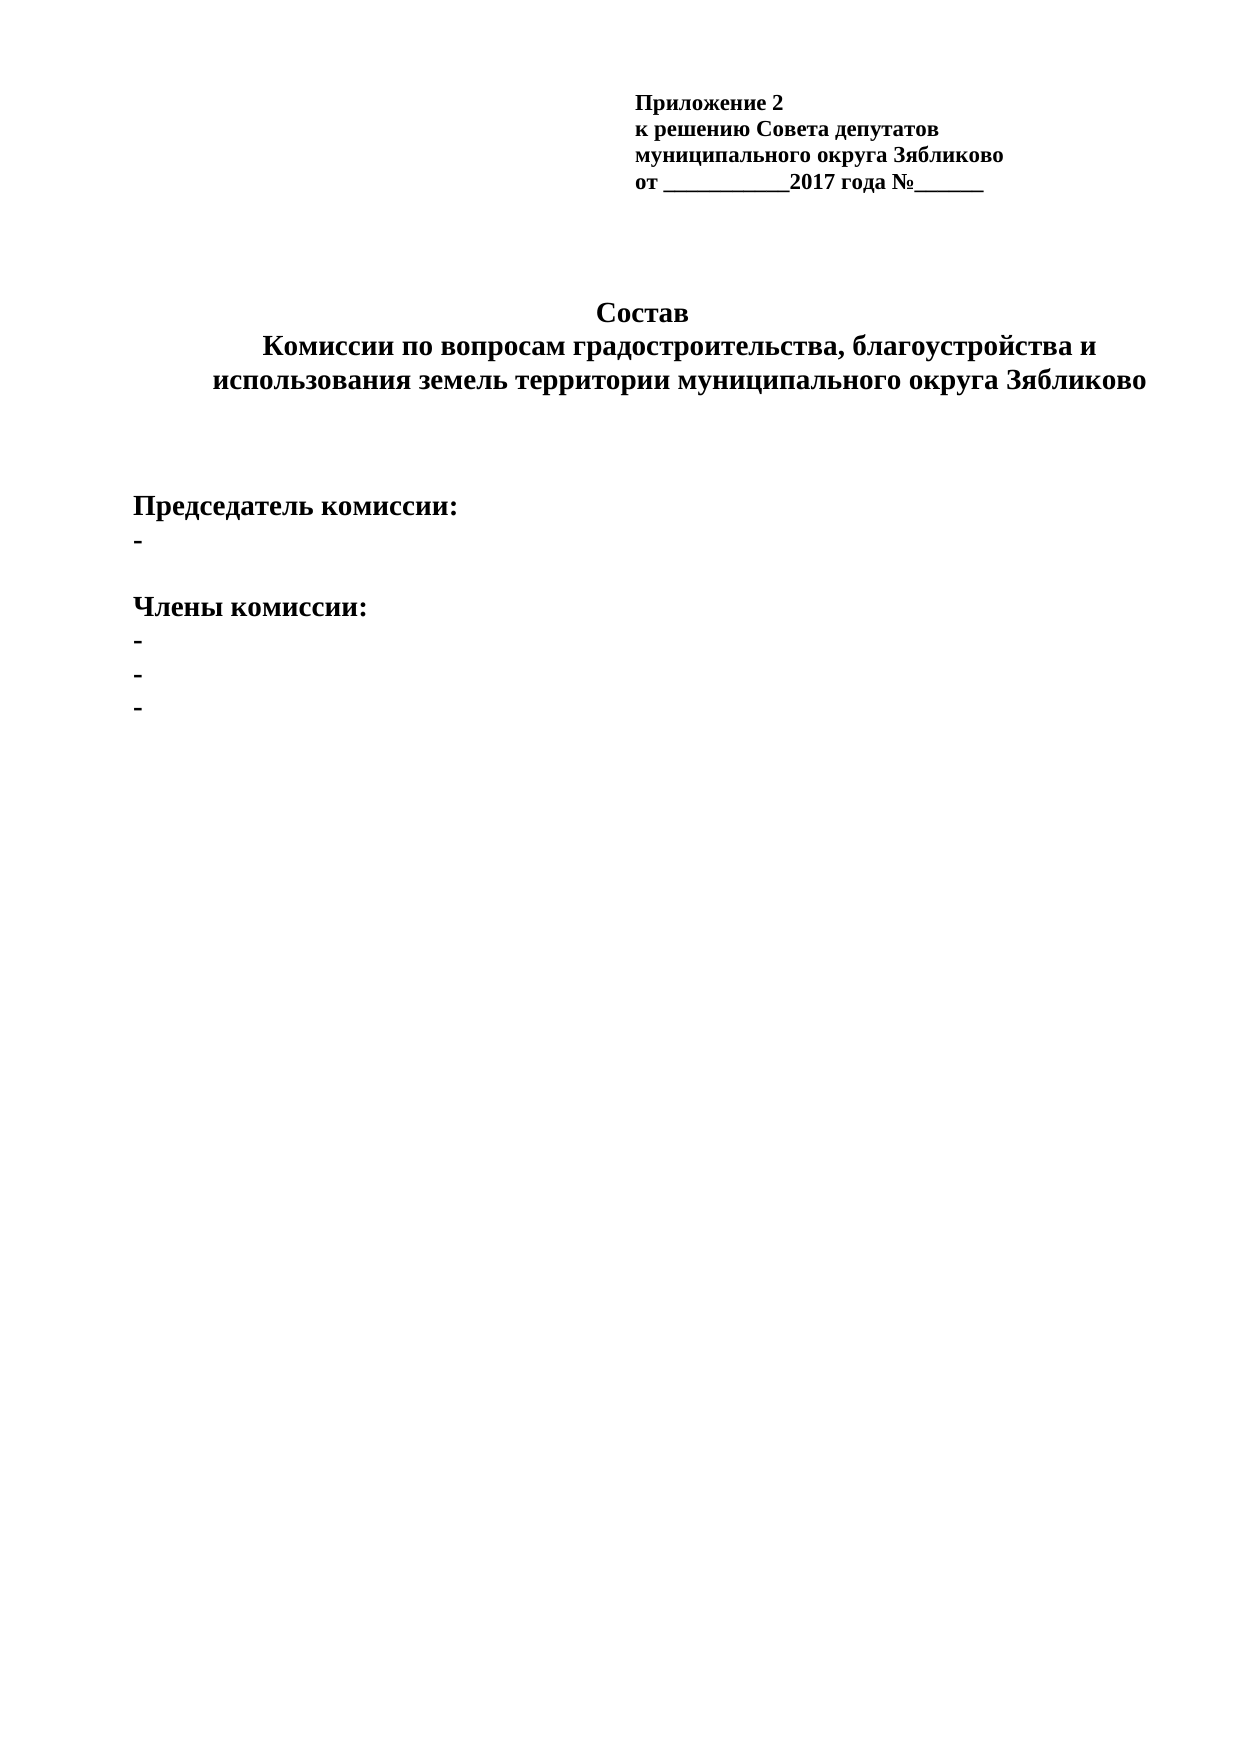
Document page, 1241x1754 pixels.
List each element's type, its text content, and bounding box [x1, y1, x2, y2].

text Комиссии по вопросам градостроительства, благоустройства и использования земель территории муниципального округа Зябликово [208, 328, 1152, 395]
text Состав [133, 295, 1152, 328]
text муниципального округа Зябликово [635, 141, 1152, 168]
text - [133, 689, 1152, 723]
text от ___________2017 года №______ [635, 168, 1152, 194]
text Члены комиссии: [133, 589, 1152, 622]
text - [133, 656, 1152, 689]
text - [133, 522, 1152, 555]
text Приложение 2 [635, 89, 1152, 115]
text Председатель комиссии: [133, 488, 1152, 522]
text - [133, 622, 1152, 656]
text к решению Совета депутатов [635, 115, 1152, 141]
